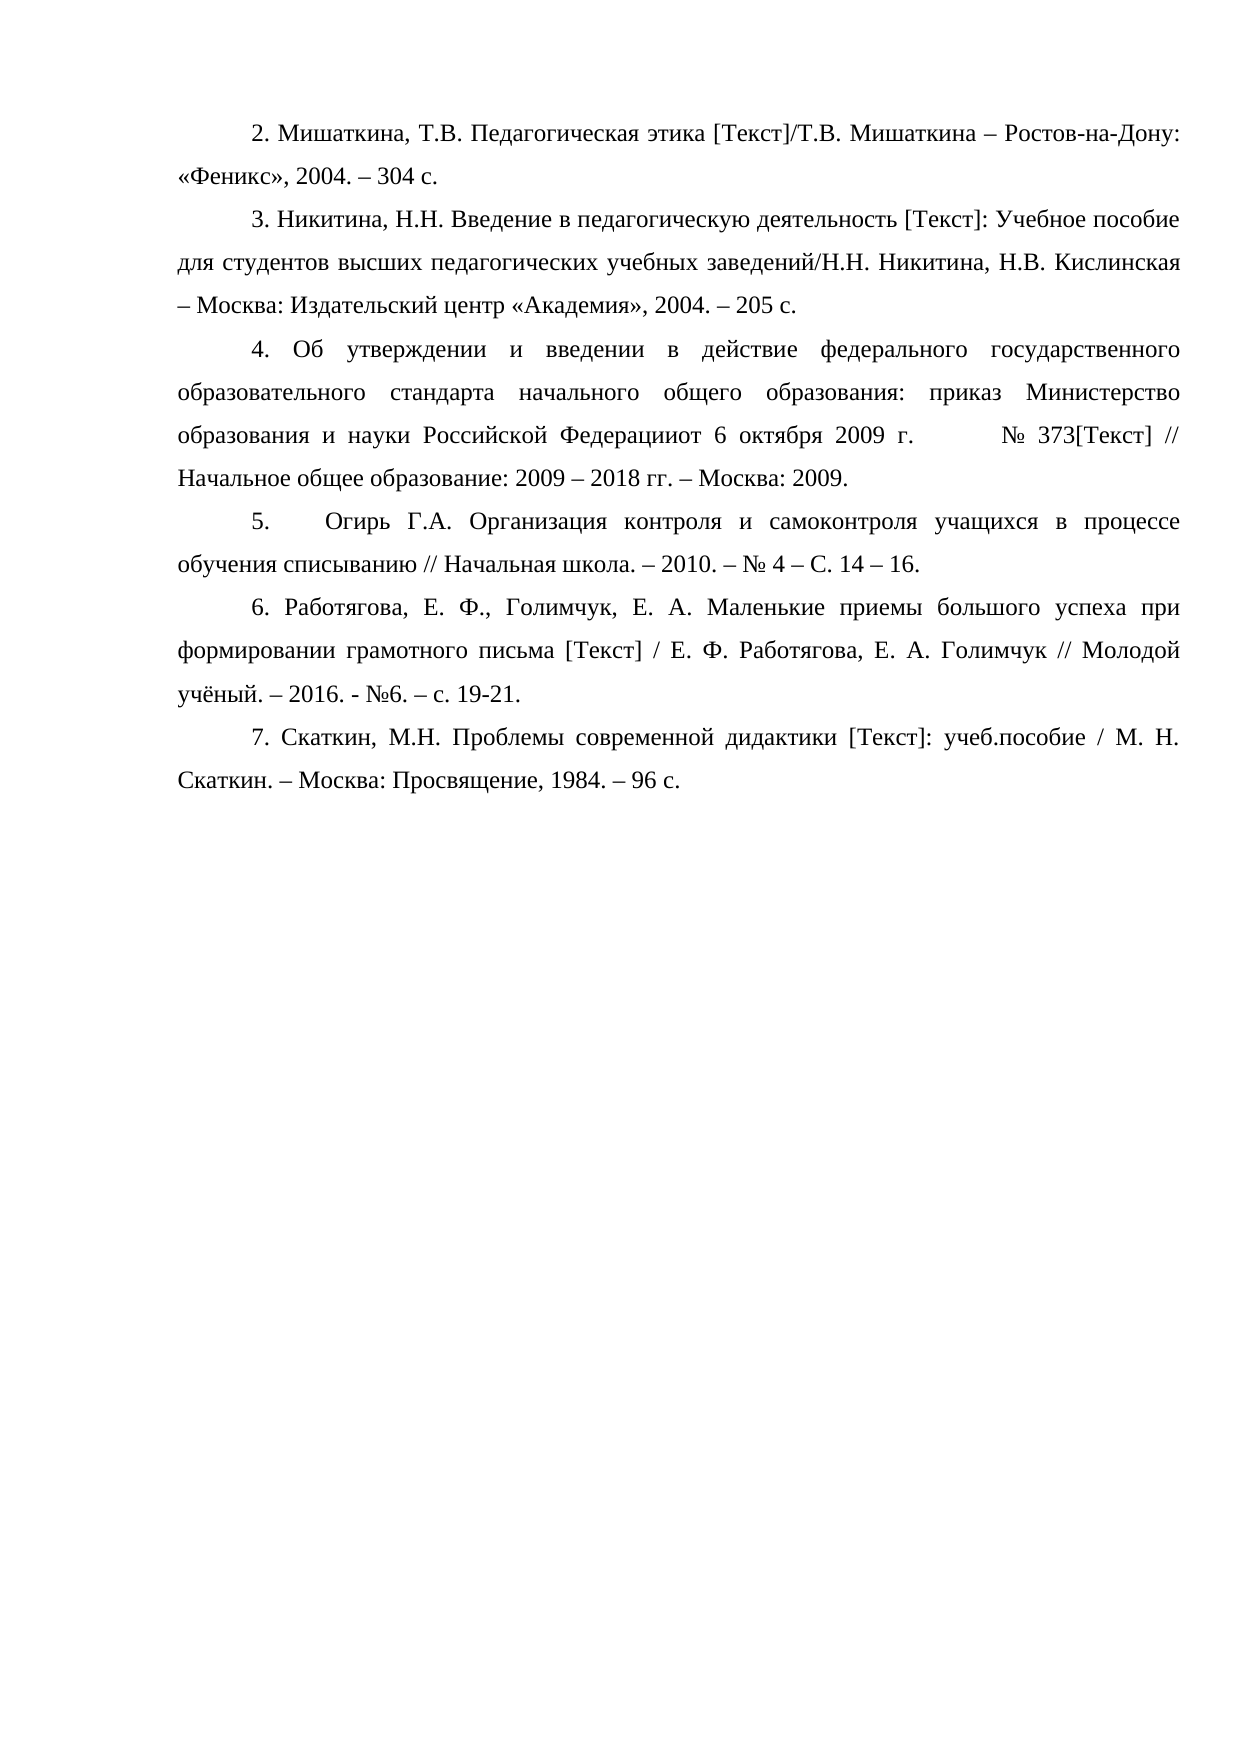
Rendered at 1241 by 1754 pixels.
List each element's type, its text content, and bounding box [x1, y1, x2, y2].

text 3. Никитина, Н.Н. Введение в педагогическую деятельность [Текст]: Учебное пособие для студентов высших педагогических учебных заведений/Н.Н. Никитина, Н.В. Кислинская – Москва: Издательский центр «Академия», 2004. – 205 с. [177, 204, 1181, 319]
text 2. Мишаткина, Т.В. Педагогическая этика [Текст]/Т.В. Мишаткина – Ростов-на-Дону: «Феникс», 2004. – 304 с. [177, 118, 1181, 190]
text 4. Об утверждении и введении в действие федерального государственного образовательного стандарта начального общего образования: приказ Министерство образования и науки Российской Федерацииот 6 октября 2009 г. № 373[Текст] // Начальное общее образование: 2009 – 2018 гг. – Москва: 2009. [177, 334, 1181, 492]
text 5. Огирь Г.А. Организация контроля и самоконтроля учащихся в процессе обучения списыванию // Начальная школа. – 2010. – № 4 – С. 14 – 16. [177, 506, 1181, 578]
text 7. Скаткин, М.Н. Проблемы современной дидактики [Текст]: учеб.пособие / М. Н. Скаткин. – Москва: Просвящение, 1984. – 96 c. [177, 722, 1181, 794]
text 6. Работягова, Е. Ф., Голимчук, Е. А. Маленькие приемы большого успеха при формировании грамотного письма [Текст] / Е. Ф. Работягова, Е. А. Голимчук // Молодой учёный. – 2016. - №6. – с. 19-21. [177, 592, 1181, 707]
